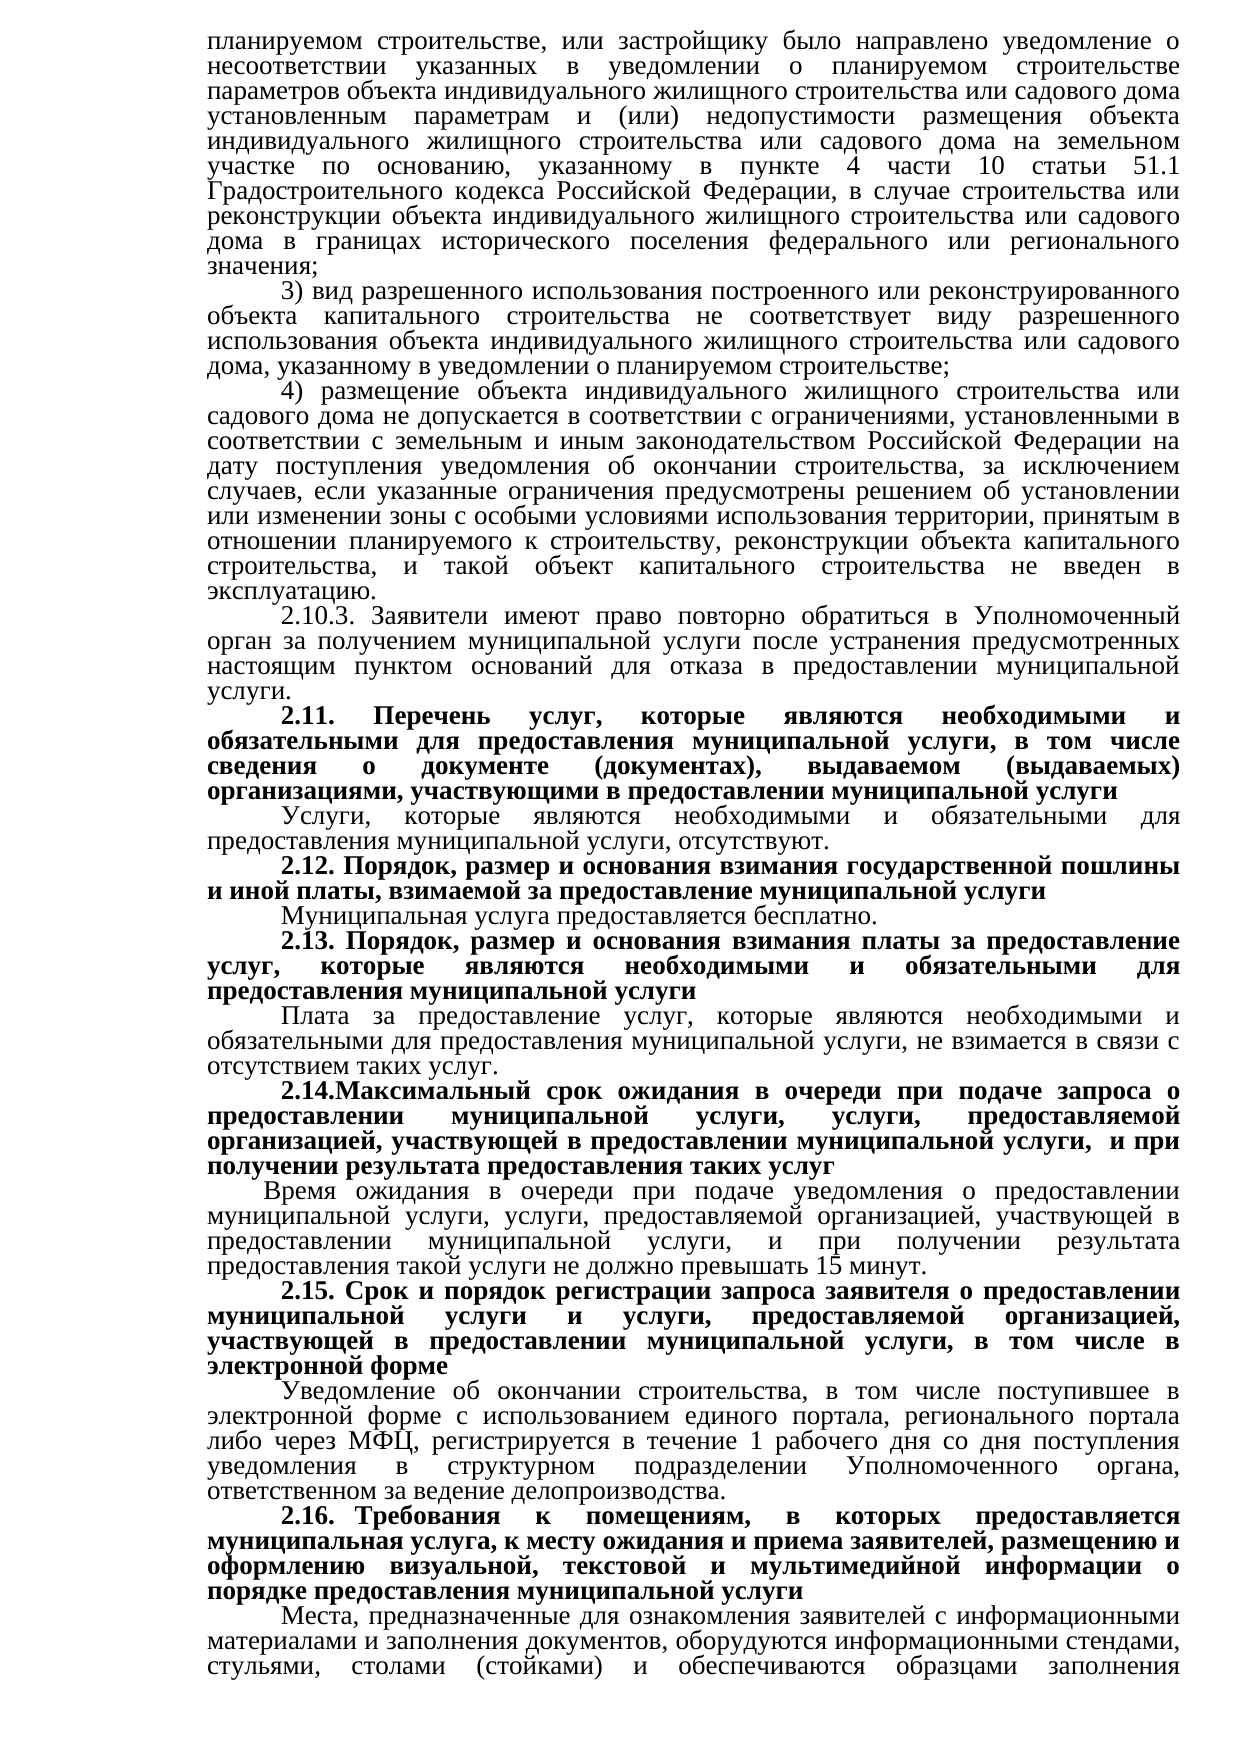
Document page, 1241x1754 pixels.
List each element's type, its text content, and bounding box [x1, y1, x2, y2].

text Уведомление об окончании строительства, в том числе поступившее в электронной форме с использованием единого портала, регионального портала либо через МФЦ, регистрируется в течение 1 рабочего дня со дня поступления уведомления в структурном подразделении Уполномоченного органа, ответственном за ведение делопроизводства. [207, 1379, 1181, 1504]
text Услуги, которые являются необходимыми и обязательными для предоставления муниципальной услуги, отсутствуют. [207, 804, 1181, 854]
text Время ожидания в очереди при подаче уведомления о предоставлении муниципальной услуги, услуги, предоставляемой организацией, участвующей в предоставлении муниципальной услуги, и при получении результата предоставления такой услуги не должно превышать 15 минут. [207, 1179, 1181, 1279]
text 4) размещение объекта индивидуального жилищного строительства или садового дома не допускается в соответствии с ограничениями, установленными в соответствии с земельным и иным законодательством Российской Федерации на дату поступления уведомления об окончании строительства, за исключением случаев, если указанные ограничения предусмотрены решением об установлении или изменении зоны с особыми условиями использования территории, принятым в отношении планируемого к строительству, реконструкции объекта капитального строительства, и такой объект капитального строительства не введен в эксплуатацию. [207, 379, 1181, 604]
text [207, 1604, 1181, 1679]
text 2.12. Порядок, размер и основания взимания государственной пошлины и иной платы, взимаемой за предоставление муниципальной услуги [207, 854, 1181, 904]
text 2.14.Максимальный срок ожидания в очереди при подаче запроса о предоставлении муниципальной услуги, услуги, предоставляемой организацией, участвующей в предоставлении муниципальной услуги, и при получении результата предоставления таких услуг [207, 1079, 1181, 1179]
text 2.11. Перечень услуг, которые являются необходимыми и обязательными для предоставления муниципальной услуги, в том числе сведения о документе (документах), выдаваемом (выдаваемых) организациями, участвующими в предоставлении муниципальной услуги [207, 704, 1181, 804]
text Плата за предоставление услуг, которые являются необходимыми и обязательными для предоставления муниципальной услуги, не взимается в связи с отсутствием таких услуг. [207, 1004, 1181, 1079]
text 3) вид разрешенного использования построенного или реконструированного объекта капитального строительства не соответствует виду разрешенного использования объекта индивидуального жилищного строительства или садового дома, указанному в уведомлении о планируемом строительстве; [207, 279, 1181, 379]
text Муниципальная услуга предоставляется бесплатно. [207, 904, 1181, 929]
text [207, 29, 1181, 279]
text 2.10.3. Заявители имеют право повторно обратиться в Уполномоченный орган за получением муниципальной услуги после устранения предусмотренных настоящим пунктом оснований для отказа в предоставлении муниципальной услуги. [207, 604, 1181, 704]
text 2.15. Срок и порядок регистрации запроса заявителя о предоставлении муниципальной услуги и услуги, предоставляемой организацией, участвующей в предоставлении муниципальной услуги, в том числе в электронной форме [207, 1279, 1181, 1379]
text 2.16. Требования к помещениям, в которых предоставляется муниципальная услуга, к месту ожидания и приема заявителей, размещению и оформлению визуальной, текстовой и мультимедийной информации о порядке предоставления муниципальной услуги [207, 1504, 1181, 1604]
text 2.13. Порядок, размер и основания взимания платы за предоставление услуг, которые являются необходимыми и обязательными для предоставления муниципальной услуги [207, 929, 1181, 1004]
